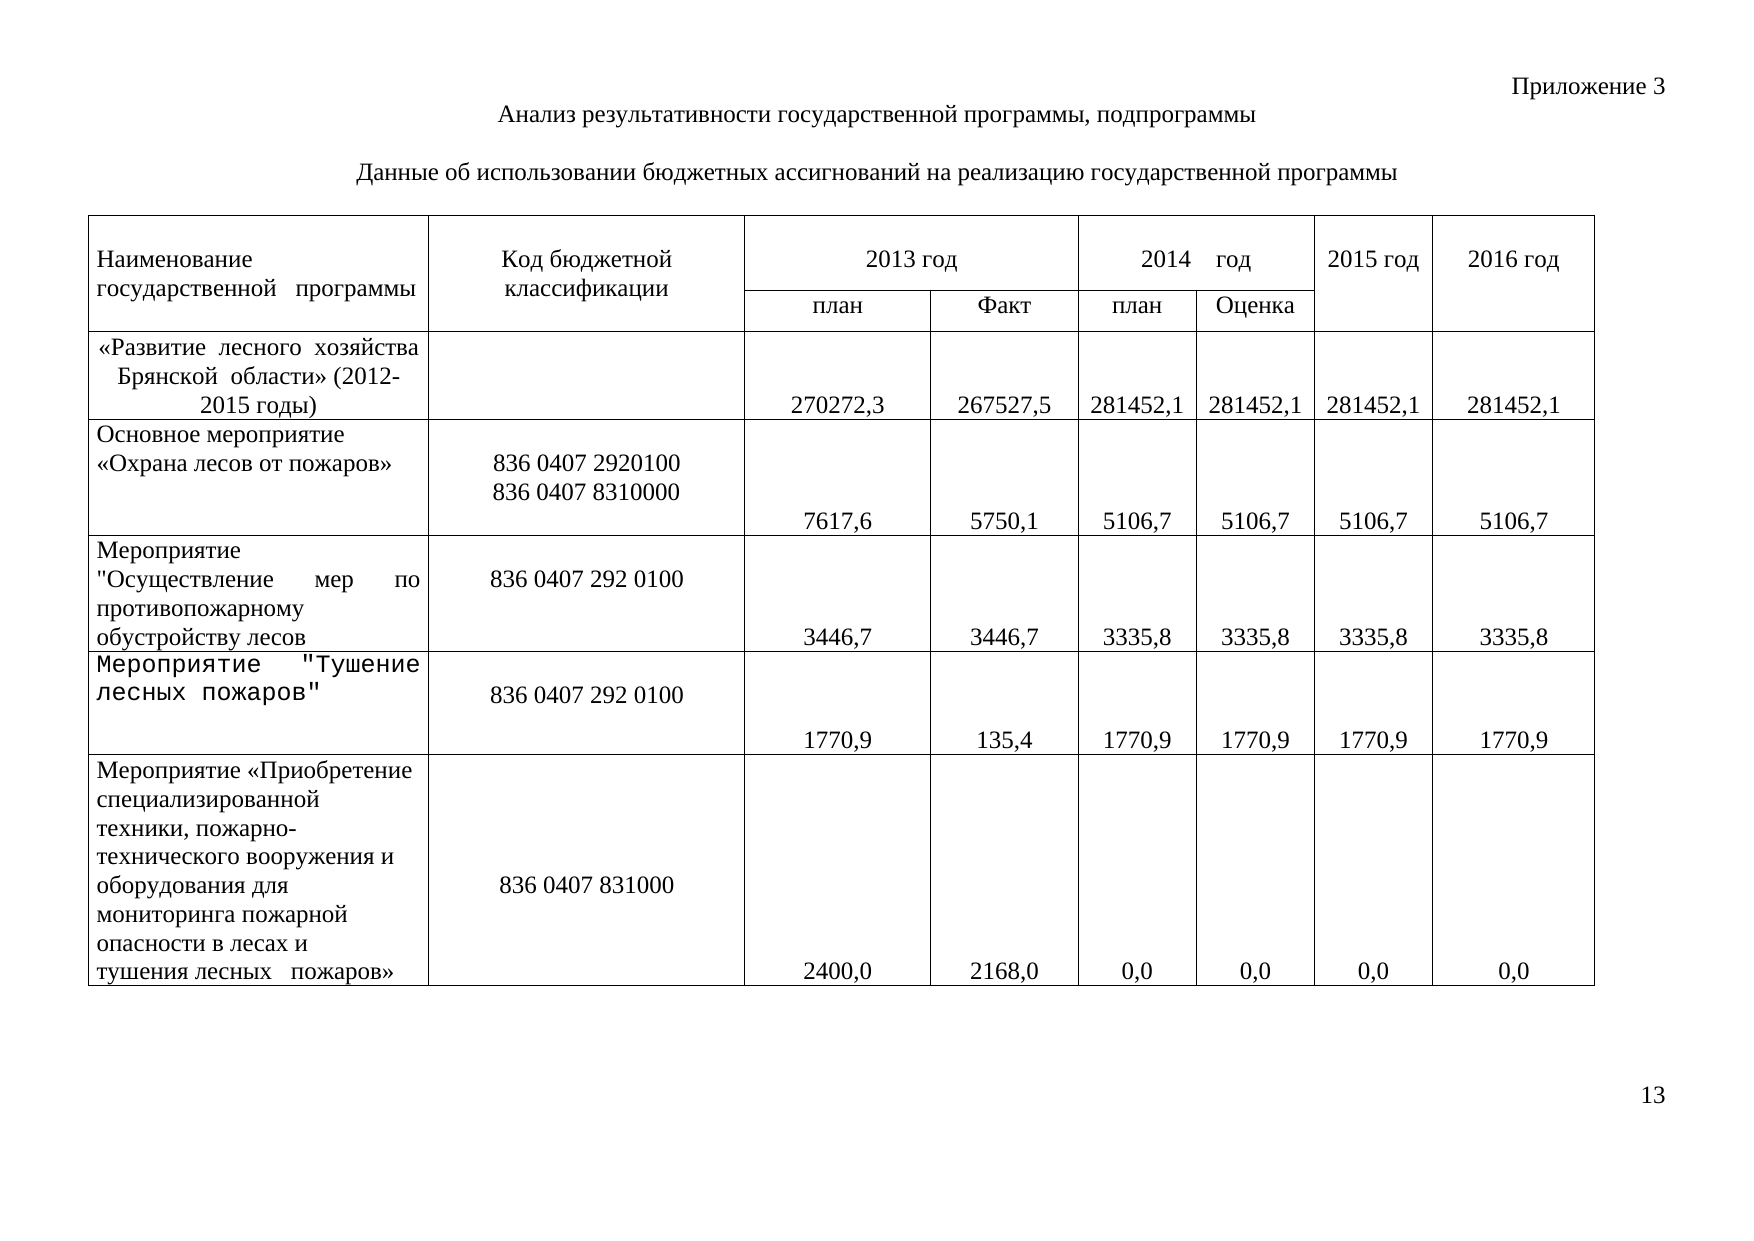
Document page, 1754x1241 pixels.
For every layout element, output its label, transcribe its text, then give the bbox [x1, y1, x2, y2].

table_cell 3446,7 [745, 536, 930, 651]
table_cell 7617,6 [745, 420, 930, 534]
table_cell Факт [931, 291, 1078, 331]
table_cell 3335,8 [1315, 536, 1432, 651]
table_cell 0,0 [1079, 755, 1196, 985]
table_cell Мероприятие «Приобретение специализированной техники, пожарно- технического вооружения и оборудования для мониторинга пожарной опасности в лесах и тушения лесных пожаров» [89, 755, 428, 985]
table_cell 0,0 [1197, 755, 1314, 985]
table_cell 281452,1 [1433, 332, 1594, 418]
table_cell 3335,8 [1079, 536, 1196, 651]
text Анализ результативности государственной программы, подпрограммы [89, 99, 1665, 128]
table_cell 1770,9 [1197, 652, 1314, 754]
table_cell 5106,7 [1079, 420, 1196, 534]
table_cell 2400,0 [745, 755, 930, 985]
table_cell 836 0407 2920100 836 0407 8310000 [429, 420, 744, 534]
table_cell [429, 332, 744, 418]
table_header 2013 год [745, 216, 1078, 289]
table_cell Мероприятие "Осуществление мер по противопожарному обустройству лесов [89, 536, 428, 651]
table_header 2014 год [1079, 216, 1314, 289]
table_cell 1770,9 [1079, 652, 1196, 754]
table_cell Мероприятие "Тушение лесных пожаров" [89, 652, 428, 754]
table_cell 135,4 [931, 652, 1078, 754]
table_cell «Развитие лесного хозяйства Брянской области» (2012-2015 годы) [89, 332, 428, 418]
table_cell 5106,7 [1197, 420, 1314, 534]
table_cell 5750,1 [931, 420, 1078, 534]
table_cell 281452,1 [1197, 332, 1314, 418]
table_cell план [745, 291, 930, 331]
table_cell 3446,7 [931, 536, 1078, 651]
table_cell Оценка [1197, 291, 1314, 331]
table_header Наименование государственной программы [89, 216, 428, 331]
table_cell 836 0407 292 0100 [429, 652, 744, 754]
text Приложение 3 [89, 71, 1665, 99]
table_cell 836 0407 831000 [429, 755, 744, 985]
table_cell 1770,9 [745, 652, 930, 754]
table_header Код бюджетной классификации [429, 216, 744, 331]
table_cell 1770,9 [1315, 652, 1432, 754]
table_cell 3335,8 [1433, 536, 1594, 651]
table_cell 5106,7 [1433, 420, 1594, 534]
table_cell 267527,5 [931, 332, 1078, 418]
table_cell план [1079, 291, 1196, 331]
table_cell 1770,9 [1433, 652, 1594, 754]
table_cell 5106,7 [1315, 420, 1432, 534]
table_cell 2168,0 [931, 755, 1078, 985]
table_cell 836 0407 292 0100 [429, 536, 744, 651]
table_header 2016 год [1433, 216, 1594, 331]
table_cell Основное мероприятие «Охрана лесов от пожаров» [89, 420, 428, 534]
table_header 2015 год [1315, 216, 1432, 331]
table_cell 270272,3 [745, 332, 930, 418]
table_cell 0,0 [1433, 755, 1594, 985]
text Данные об использовании бюджетных ассигнований на реализацию государственной программы [89, 157, 1665, 186]
table_cell 281452,1 [1315, 332, 1432, 418]
table_cell 0,0 [1315, 755, 1432, 985]
table_cell 281452,1 [1079, 332, 1196, 418]
table_cell 3335,8 [1197, 536, 1314, 651]
